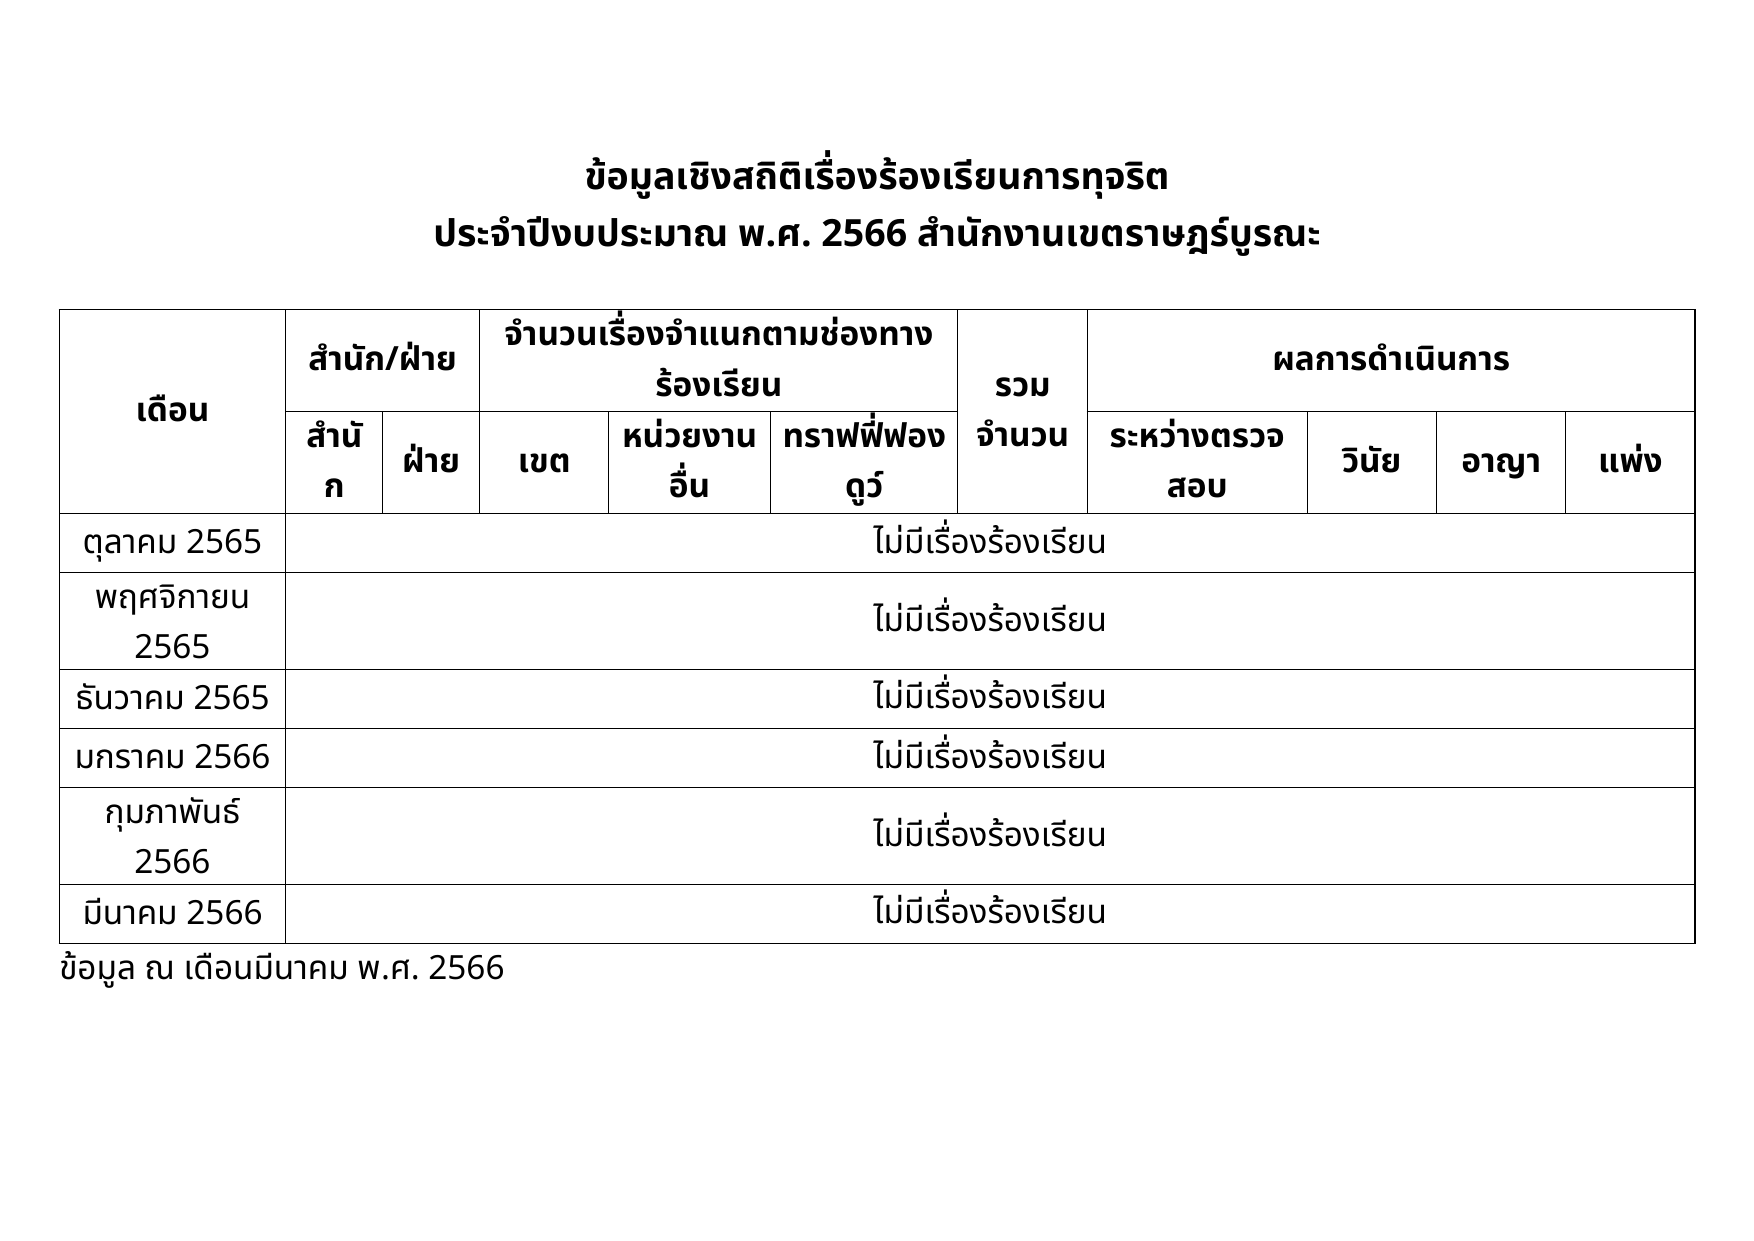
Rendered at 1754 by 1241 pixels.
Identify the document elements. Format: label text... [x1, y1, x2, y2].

table_cell ไม่มีเรื่องร้องเรียน [286, 573, 1694, 669]
table_cell พฤศจิกายน 2565 [60, 573, 285, 669]
table_header เดือน [60, 310, 285, 513]
table_cell มีนาคม 2566 [60, 885, 285, 943]
table_cell ทราฟฟี่ฟองดูว์ [771, 412, 957, 513]
text ข้อมูลเชิงสถิติเรื่องร้องเรียนการทุจริต [59, 150, 1695, 207]
table_cell อาญา [1437, 412, 1565, 513]
table_cell ตุลาคม 2565 [60, 514, 285, 572]
table_header ผลการดำเนินการ [1088, 310, 1694, 411]
table_header จำนวนเรื่องจำแนกตามช่องทางร้องเรียน [480, 310, 957, 411]
table_header สำนัก/ฝ่าย [286, 310, 479, 411]
table_cell ไม่มีเรื่องร้องเรียน [286, 514, 1694, 572]
table_cell ไม่มีเรื่องร้องเรียน [286, 885, 1694, 943]
table_cell ระหว่างตรวจสอบ [1088, 412, 1307, 513]
table_cell ไม่มีเรื่องร้องเรียน [286, 729, 1694, 787]
table_cell เขต [480, 412, 608, 513]
table_cell ไม่มีเรื่องร้องเรียน [286, 788, 1694, 884]
table_cell กุมภาพันธ์ 2566 [60, 788, 285, 884]
table_cell แพ่ง [1566, 412, 1694, 513]
table_header รวมจำนวน [958, 310, 1087, 513]
table_cell หน่วยงานอื่น [609, 412, 770, 513]
table_cell วินัย [1308, 412, 1436, 513]
text ข้อมูล ณ เดือนมีนาคม พ.ศ. 2566 [59, 944, 1695, 994]
text ประจำปีงบประมาณ พ.ศ. 2566 สำนักงานเขตราษฎร์บูรณะ [59, 207, 1695, 264]
table_cell ฝ่าย [383, 412, 479, 513]
table_cell สำนัก [286, 412, 382, 513]
table_cell มกราคม 2566 [60, 729, 285, 787]
table_cell ไม่มีเรื่องร้องเรียน [286, 670, 1694, 728]
table_cell ธันวาคม 2565 [60, 670, 285, 728]
